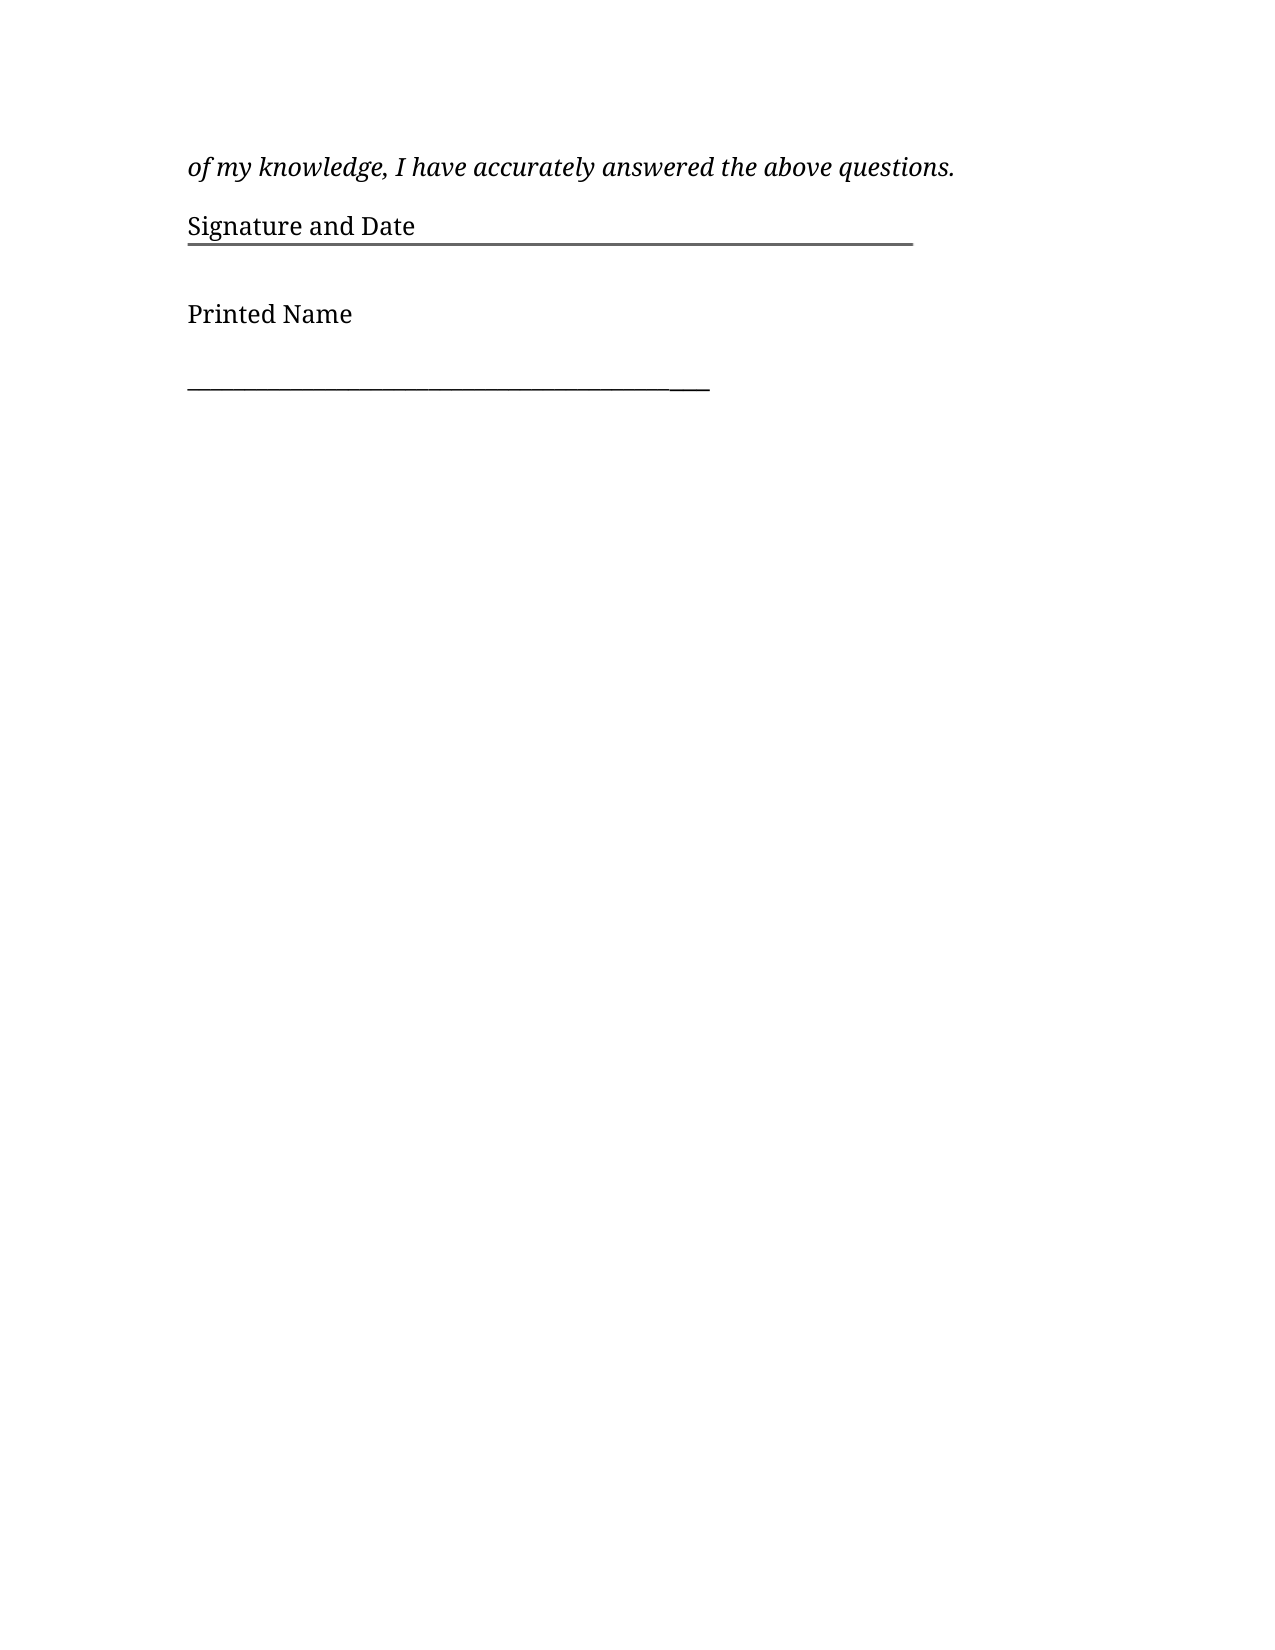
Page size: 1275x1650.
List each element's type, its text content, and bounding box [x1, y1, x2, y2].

text Signature and Date [187, 209, 1087, 272]
text Printed Name [187, 297, 1087, 331]
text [187, 150, 1087, 184]
text _____________________________________________ [187, 356, 1087, 396]
